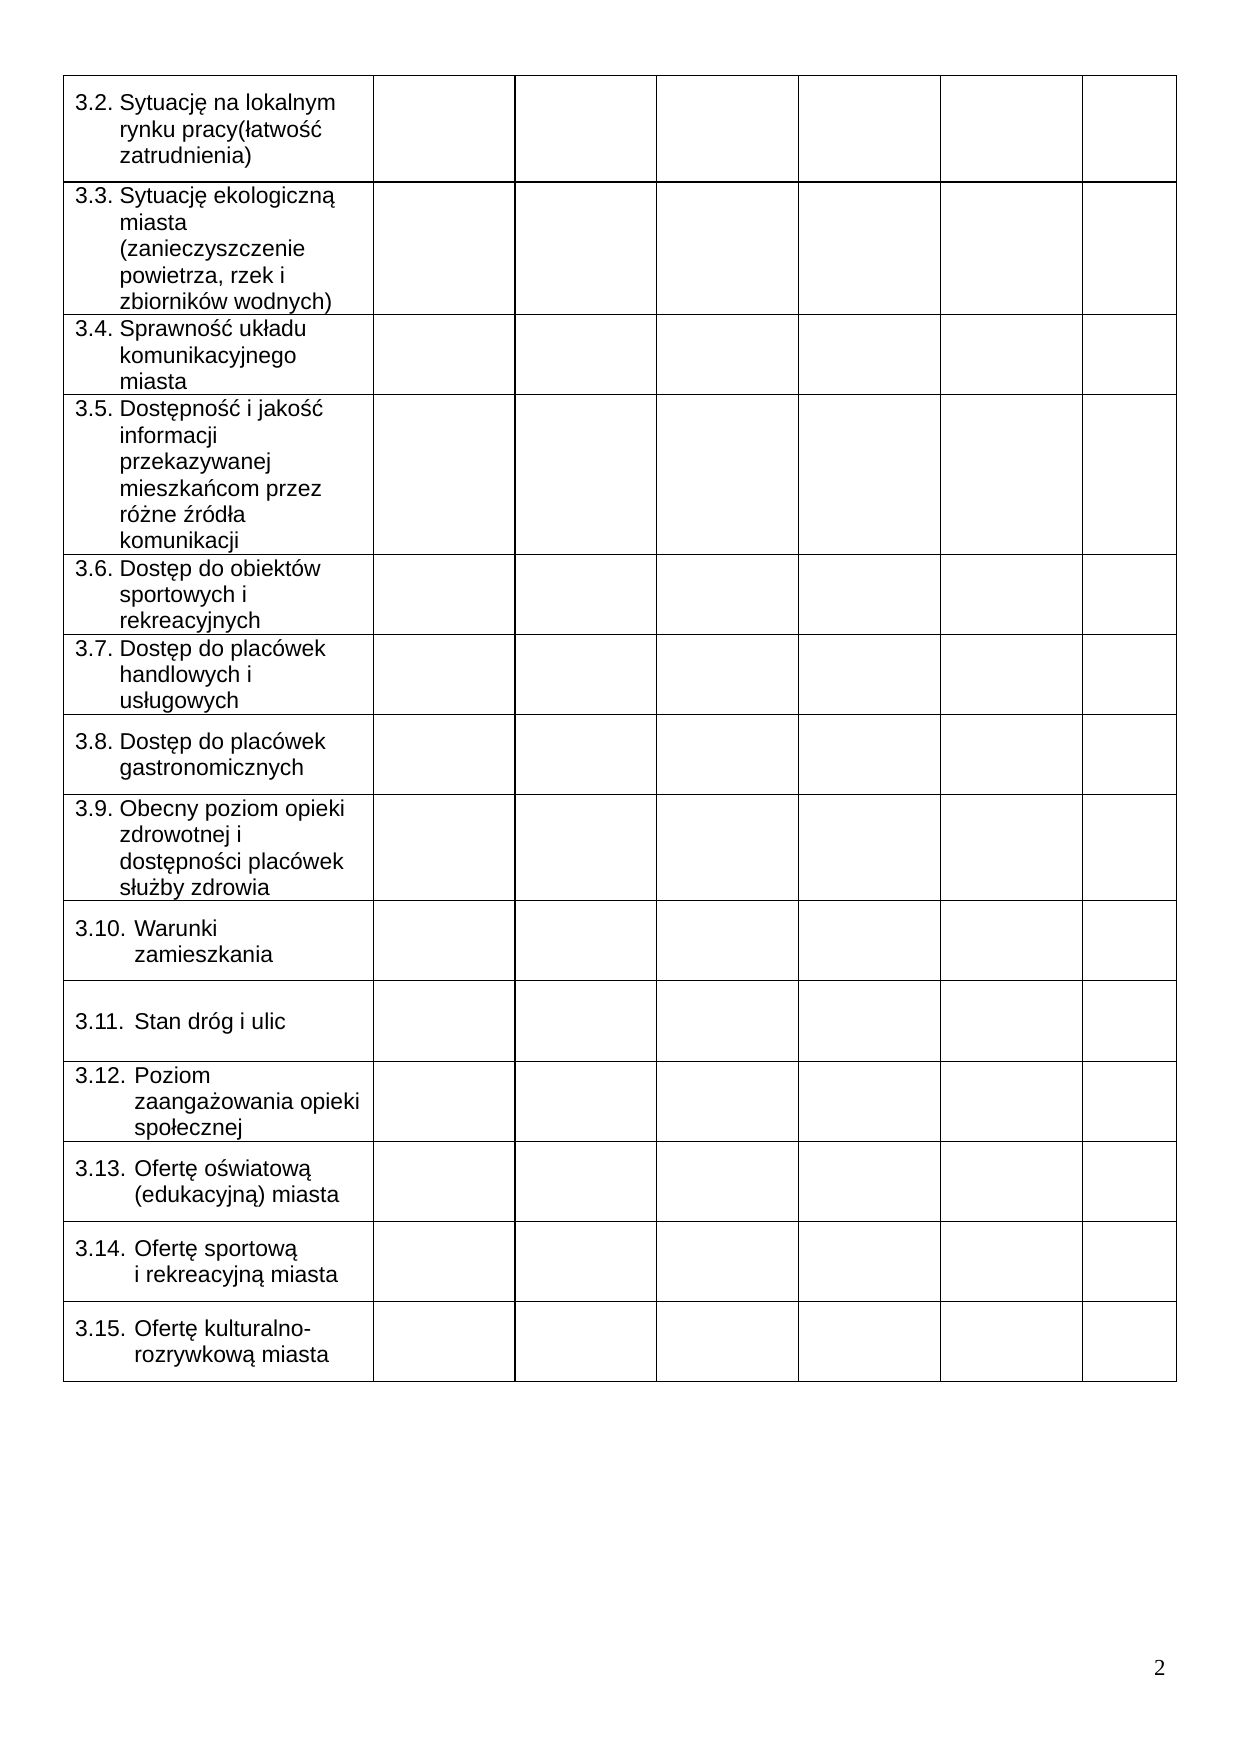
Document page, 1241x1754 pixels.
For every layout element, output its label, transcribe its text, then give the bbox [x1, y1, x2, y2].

table_cell [374, 76, 514, 181]
table_cell Obecny poziom opieki zdrowotnej i dostępności placówek służby zdrowia [64, 795, 373, 900]
table_cell [374, 1222, 514, 1301]
table_cell [1083, 76, 1176, 181]
table_cell [941, 395, 1082, 553]
table_cell [941, 715, 1082, 794]
table_cell [799, 981, 940, 1061]
table_cell [1083, 555, 1176, 634]
table_cell [941, 76, 1082, 181]
table_cell [1083, 795, 1176, 900]
table_cell [941, 183, 1082, 314]
table_cell [799, 183, 940, 314]
table_cell [374, 981, 514, 1061]
table_cell [374, 315, 514, 394]
table_cell [799, 795, 940, 900]
table_cell [516, 183, 656, 314]
table_cell [1083, 1142, 1176, 1221]
table_cell [657, 981, 798, 1061]
table_cell Stan dróg i ulic [64, 981, 373, 1061]
table_cell [1083, 1222, 1176, 1301]
table_cell [799, 901, 940, 980]
table_cell [516, 981, 656, 1061]
table_cell [799, 1222, 940, 1301]
table_cell [799, 1142, 940, 1221]
table_cell Dostęp do placówek handlowych i usługowych [64, 635, 373, 714]
table_cell Sytuację ekologiczną miasta (zanieczyszczenie powietrza, rzek i zbiorników wodnych) [64, 183, 373, 314]
table_cell Ofertę sportową i rekreacyjną miasta [64, 1222, 373, 1301]
table_cell [374, 1302, 514, 1381]
table_cell [941, 901, 1082, 980]
table_cell [1083, 981, 1176, 1061]
table_cell [1083, 635, 1176, 714]
table_cell [1083, 395, 1176, 553]
table_cell Warunki zamieszkania [64, 901, 373, 980]
table_cell [516, 395, 656, 553]
table_cell [516, 315, 656, 394]
table_cell [799, 76, 940, 181]
table_cell Poziom zaangażowania opieki społecznej [64, 1062, 373, 1141]
table_cell Dostęp do placówek gastronomicznych [64, 715, 373, 794]
table_cell [1083, 1062, 1176, 1141]
table_cell [374, 635, 514, 714]
table_cell [941, 555, 1082, 634]
table_cell Sprawność układu komunikacyjnego miasta [64, 315, 373, 394]
table_cell [1083, 1302, 1176, 1381]
table_cell [941, 315, 1082, 394]
table_cell [799, 315, 940, 394]
table_cell Ofertę kulturalno-rozrywkową miasta [64, 1302, 373, 1381]
table_cell Dostęp do obiektów sportowych i rekreacyjnych [64, 555, 373, 634]
table_cell [657, 1222, 798, 1301]
table_cell Ofertę oświatową (edukacyjną) miasta [64, 1142, 373, 1221]
table_cell [516, 715, 656, 794]
table_cell [941, 1142, 1082, 1221]
table_cell [657, 901, 798, 980]
table_cell [516, 76, 656, 181]
table_cell [799, 1062, 940, 1141]
table_cell [657, 715, 798, 794]
table_cell [1083, 901, 1176, 980]
table_cell [799, 555, 940, 634]
table_cell [657, 315, 798, 394]
table_cell [1083, 183, 1176, 314]
table_cell [374, 183, 514, 314]
table_cell [516, 1142, 656, 1221]
table_cell [374, 715, 514, 794]
table_cell [374, 395, 514, 553]
table_cell [657, 795, 798, 900]
table_cell [516, 1222, 656, 1301]
table_cell [799, 395, 940, 553]
table_cell [1083, 715, 1176, 794]
table_cell [657, 1062, 798, 1141]
table_cell [516, 1062, 656, 1141]
table_cell Sytuację na lokalnym rynku pracy(łatwość zatrudnienia) [64, 76, 373, 181]
table_cell [941, 1062, 1082, 1141]
table_cell [516, 795, 656, 900]
table_cell [374, 1062, 514, 1141]
table_cell Dostępność i jakość informacji przekazywanej mieszkańcom przez różne źródła komunikacji [64, 395, 373, 553]
table_cell [941, 1302, 1082, 1381]
table_cell [657, 183, 798, 314]
table_cell [374, 795, 514, 900]
table_cell [799, 715, 940, 794]
table_cell [516, 635, 656, 714]
table_cell [941, 981, 1082, 1061]
table_cell [516, 1302, 656, 1381]
table_cell [941, 795, 1082, 900]
table_cell [657, 555, 798, 634]
table_cell [657, 635, 798, 714]
table_cell [1083, 315, 1176, 394]
table_cell [374, 901, 514, 980]
table_cell [941, 635, 1082, 714]
table_cell [374, 1142, 514, 1221]
table_cell [799, 635, 940, 714]
table_cell [374, 555, 514, 634]
table_cell [799, 1302, 940, 1381]
table_cell [657, 76, 798, 181]
table_cell [516, 555, 656, 634]
table_cell [657, 395, 798, 553]
table_cell [657, 1302, 798, 1381]
table_cell [657, 1142, 798, 1221]
table_cell [516, 901, 656, 980]
table_cell [941, 1222, 1082, 1301]
